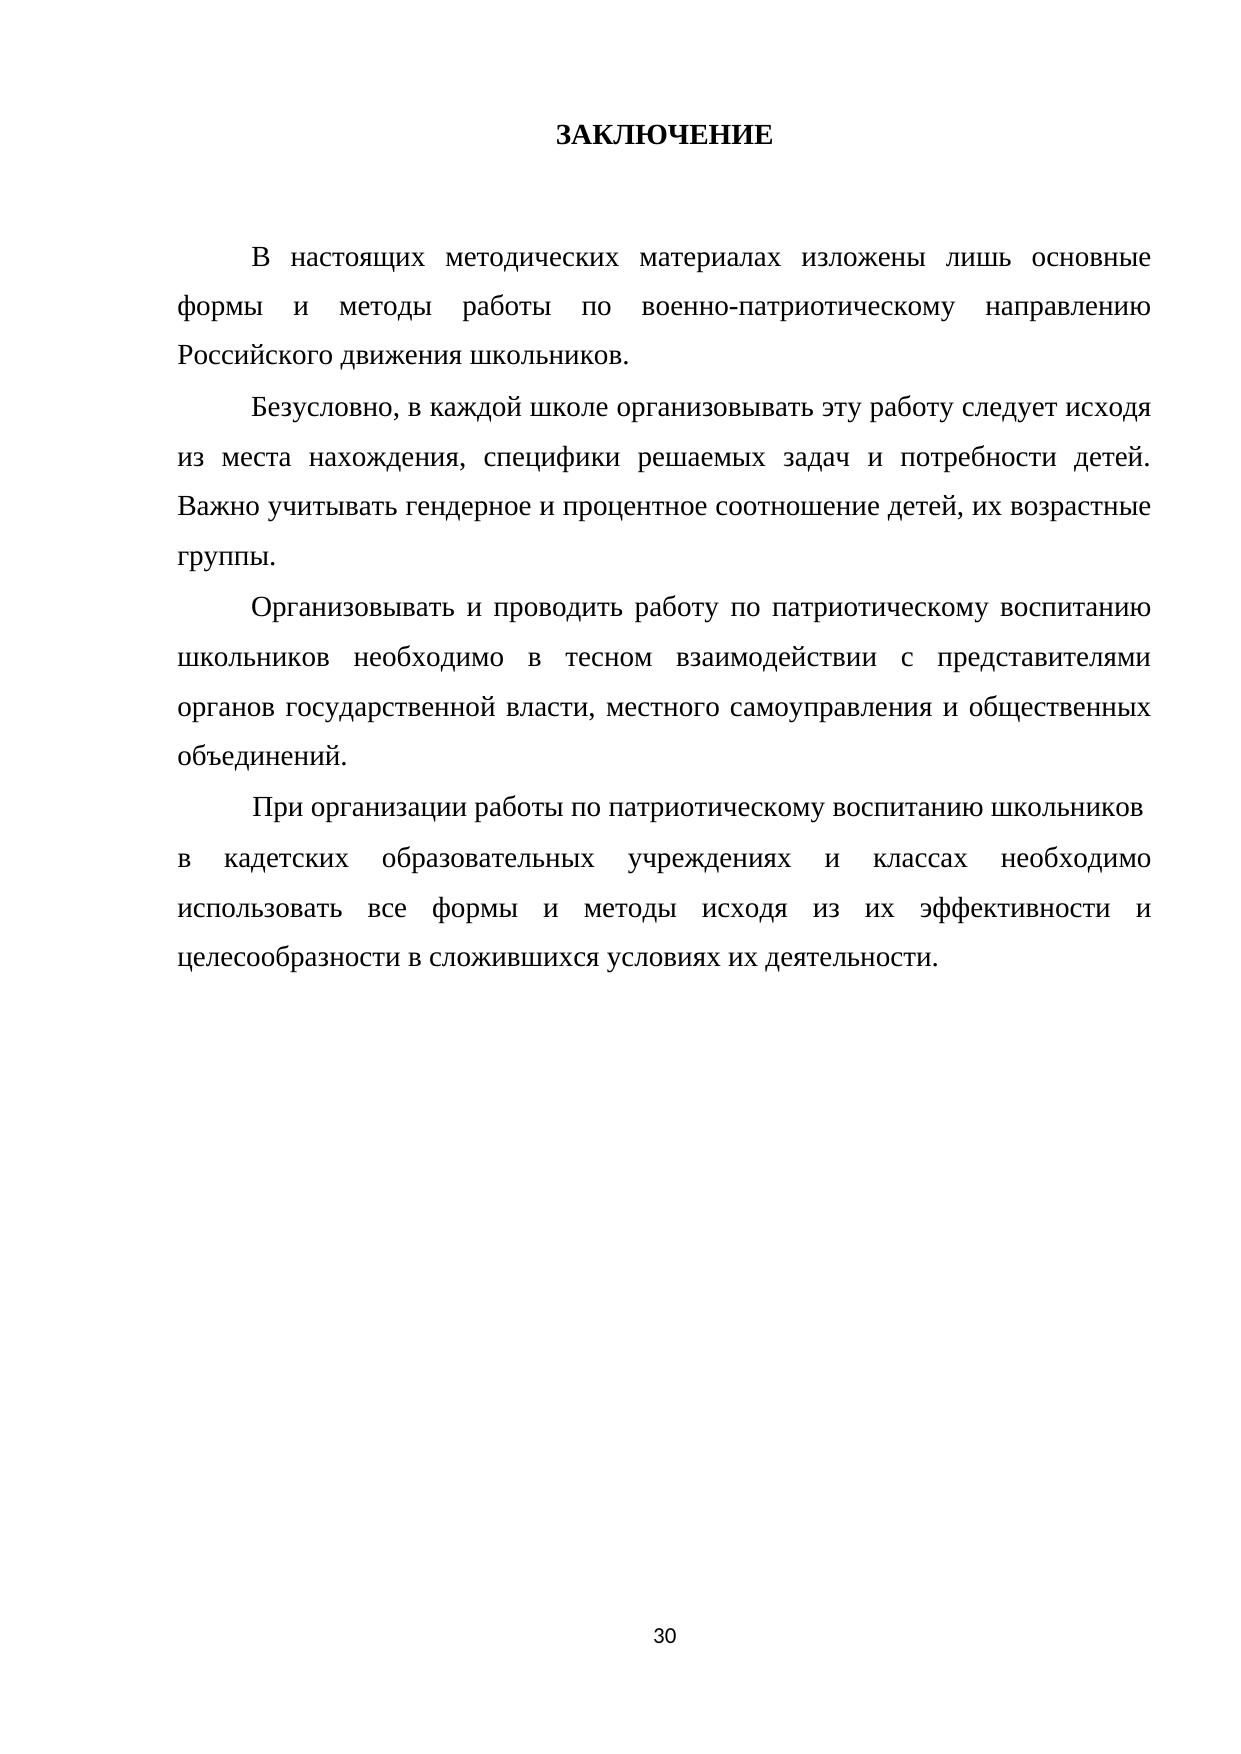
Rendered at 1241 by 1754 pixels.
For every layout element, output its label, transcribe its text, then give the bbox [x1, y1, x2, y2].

list кадетских образовательных учреждениях и классах необходимо использовать все формы и методы исходя из их эффективности и целесообразности в сложившихся условиях их деятельности. [177, 841, 1152, 973]
text При организации работы по патриотическому воспитанию школьников [252, 789, 1152, 822]
text ЗАКЛЮЧЕНИЕ [150, 117, 1179, 151]
text Организовывать и проводить работу по патриотическому воспитанию школьников необходимо в тесном взаимодействии с представителями органов государственной власти, местного самоуправления и общественных объединений. [177, 589, 1152, 772]
text 30 [150, 1621, 1179, 1649]
list настоящих методических материалах изложены лишь основные формы и методы работы по военно-патриотическому направлению Российского движения школьников. [177, 239, 1152, 371]
text Безусловно, в каждой школе организовывать эту работу следует исходя из места нахождения, специфики решаемых задач и потребности детей. Важно учитывать гендерное и процентное соотношение детей, их возрастные группы. [177, 389, 1152, 571]
